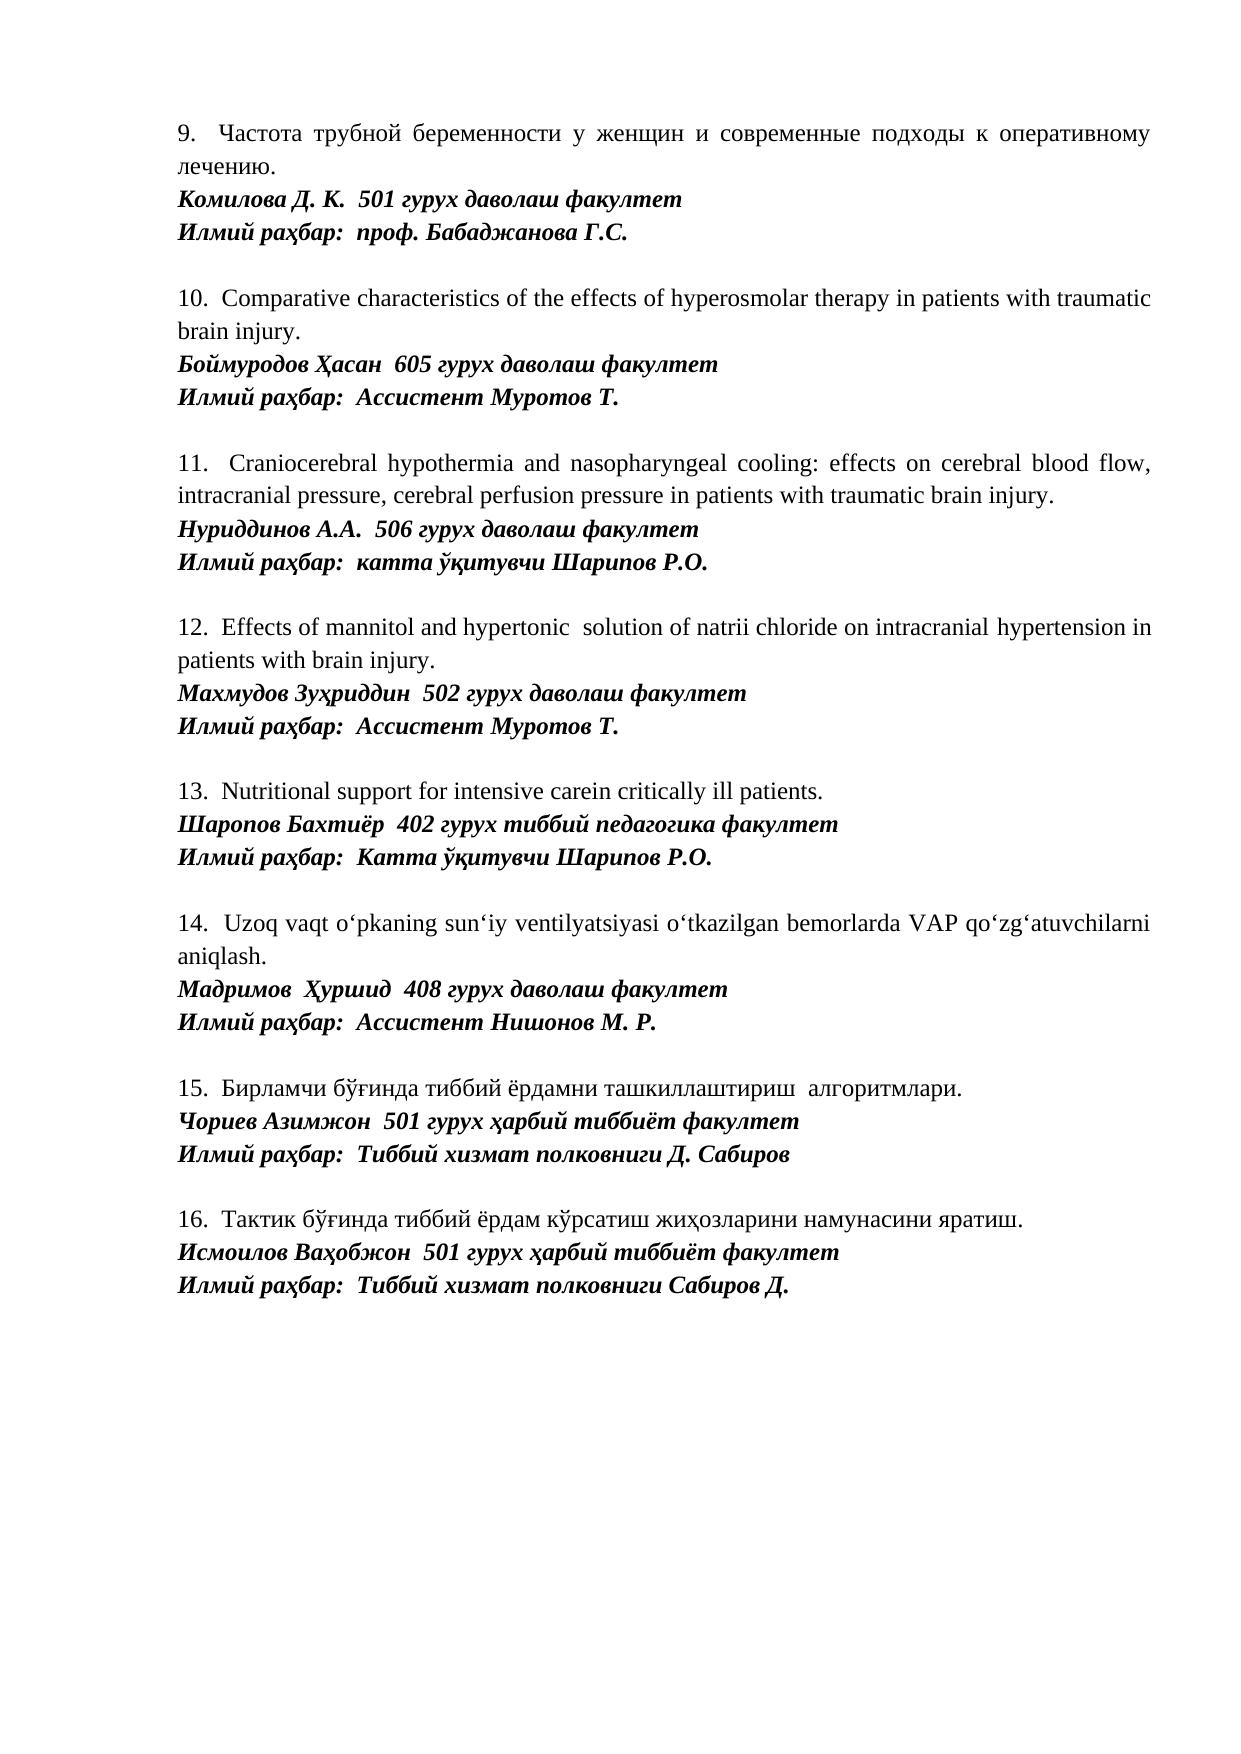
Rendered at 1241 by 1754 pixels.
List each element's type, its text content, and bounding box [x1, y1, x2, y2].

text Боймуродов Ҳасан 605 гурух даволаш факултет [177, 349, 1152, 378]
text 11. Craniocerebral hypothermia and nasopharyngeal cooling: effects on cerebral blood flow, intracranial pressure, cerebral perfusion pressure in patients with traumatic brain injury. [177, 448, 1152, 509]
text Илмий раҳбар: Ассистент Нишонов М. Р. [177, 1007, 1152, 1036]
text Шаропов Бахтиёр 402 гурух тиббий педагогика факултет [177, 809, 1152, 838]
text Илмий раҳбар: проф. Бабаджанова Г.С. [177, 217, 1152, 246]
text Комилова Д. К. 501 гурух даволаш факултет [177, 184, 1152, 213]
text 14. Uzoq vaqt o‘pkaning sun‘iy ventilyatsiyasi o‘tkazilgan bemorlarda VAP qo‘zg‘atuvchilarni aniqlash. [177, 908, 1152, 969]
text 16. Тактик бўғинда тиббий ёрдам кўрсатиш жиҳозларини намунасини яратиш. [177, 1204, 1152, 1233]
text Мадримов Ҳуршид 408 гурух даволаш факултет [177, 974, 1152, 1002]
text Махмудов Зуҳриддин 502 гурух даволаш факултет [177, 678, 1152, 707]
text Нуриддинов А.А. 506 гурух даволаш факултет [177, 514, 1152, 542]
text 13. Nutritional support for intensive carein critically ill patients. [177, 776, 1152, 805]
text Исмоилов Ваҳобжон 501 гурух ҳарбий тиббиёт факултет [177, 1237, 1152, 1266]
text Чориев Азимжон 501 гурух ҳарбий тиббиёт факултет [177, 1106, 1152, 1134]
text Илмий раҳбар: катта ўқитувчи Шарипов Р.О. [177, 547, 1152, 575]
text 15. Бирламчи бўғинда тиббий ёрдамни ташкиллаштириш алгоритмлари. [177, 1073, 1152, 1102]
text Илмий раҳбар: Ассистент Муротов Т. [177, 382, 1152, 411]
text Илмий раҳбар: Тиббий хизмат полковниги Д. Сабиров [177, 1139, 1152, 1168]
text 12. Effects of mannitol and hypertonic solution of natrii chloride on intracranial hypertension in patients with brain injury. [177, 612, 1152, 674]
text Илмий раҳбар: Катта ўқитувчи Шарипов Р.О. [177, 842, 1152, 871]
text Илмий раҳбар: Ассистент Муротов Т. [177, 711, 1152, 740]
text Илмий раҳбар: Тиббий хизмат полковниги Сабиров Д. [177, 1270, 1152, 1299]
text 10. Comparative characteristics of the effects of hyperosmolar therapy in patients with traumatic brain injury. [177, 283, 1152, 345]
text 9. Частота трубной беременности у женщин и современные подходы к оперативному лечению. [177, 118, 1152, 180]
